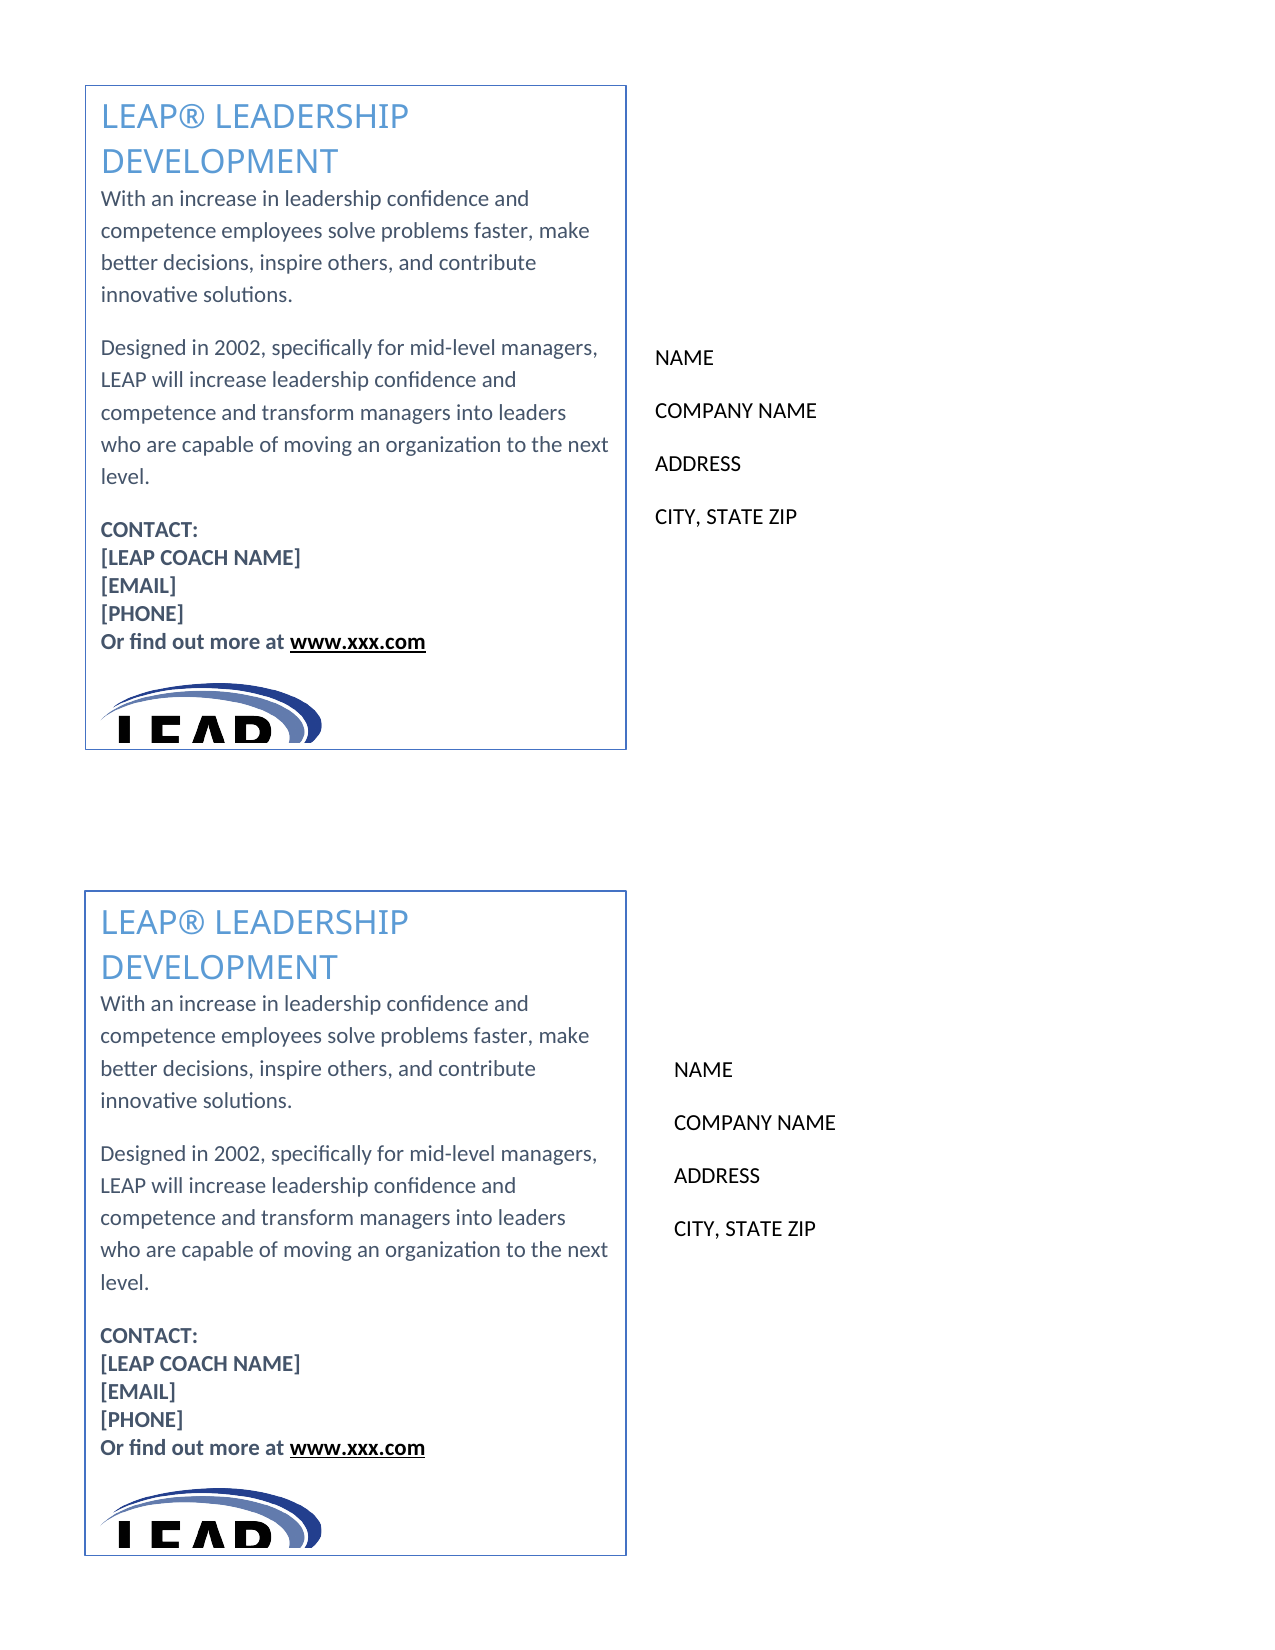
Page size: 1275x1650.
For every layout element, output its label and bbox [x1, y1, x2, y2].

picture [100, 683, 322, 743]
picture [100, 1488, 322, 1548]
